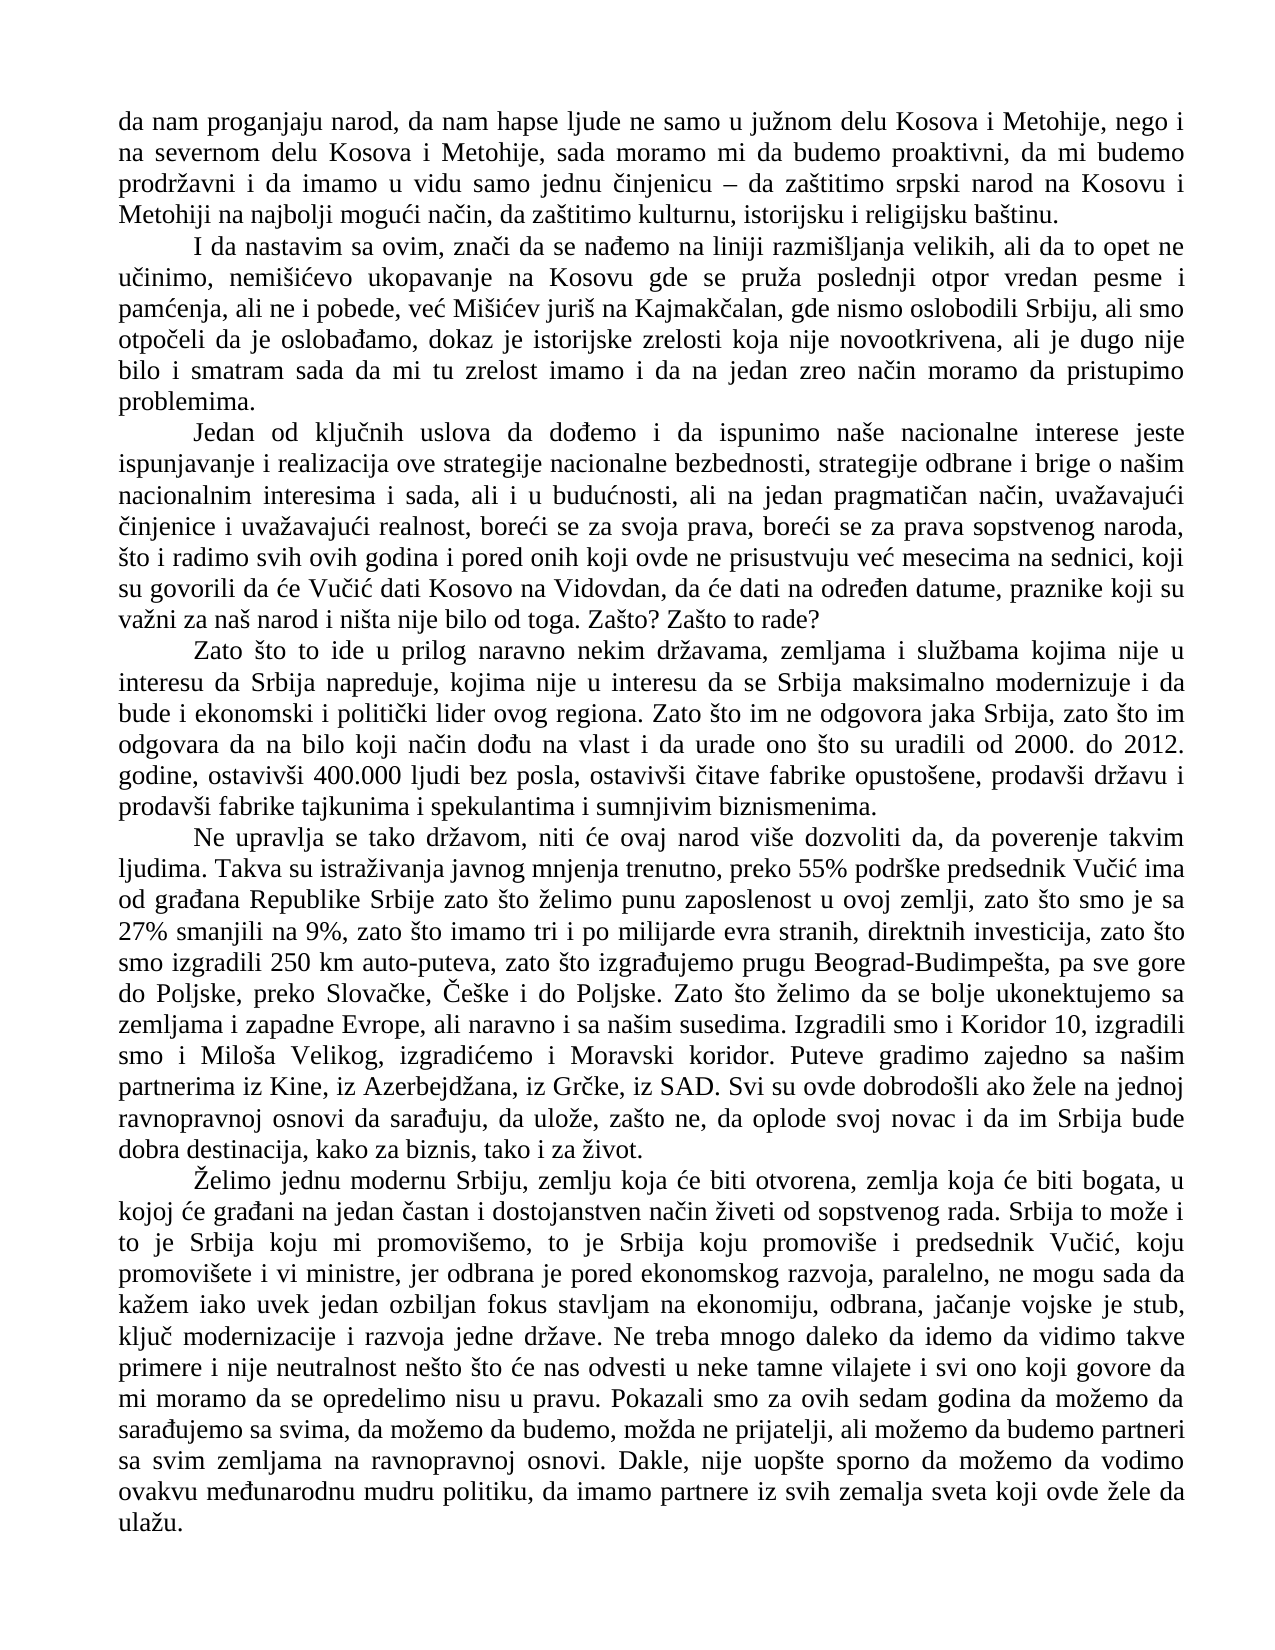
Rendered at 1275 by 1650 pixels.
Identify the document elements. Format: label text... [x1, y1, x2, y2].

text I da nastavim sa ovim, znači da se nađemo na liniji razmišljanja velikih, ali da to opet ne učinimo, nemišićevo ukopavanje na Kosovu gde se pruža poslednji otpor vredan pesme i pamćenja, ali ne i pobede, već Mišićev juriš na Kajmakčalan, gde nismo oslobodili Srbiju, ali smo otpočeli da je oslobađamo, dokaz je istorijske zrelosti koja nije novootkrivena, ali je dugo nije bilo i smatram sada da mi tu zrelost imamo i da na jedan zreo način moramo da pristupimo problemima. [118, 229, 1186, 416]
text Želimo jednu modernu Srbiju, zemlju koja će biti otvorena, zemlja koja će biti bogata, u kojoj će građani na jedan častan i dostojanstven način živeti od sopstvenog rada. Srbija to može i to je Srbija koju mi promovišemo, to je Srbija koju promoviše i predsednik Vučić, koju promovišete i vi ministre, jer odbrana je pored ekonomskog razvoja, paralelno, ne mogu sada da kažem iako uvek jedan ozbiljan fokus stavljam na ekonomiju, odbrana, jačanje vojske je stub, ključ modernizacije i razvoja jedne države. Ne treba mnogo daleko da idemo da vidimo takve primere i nije neutralnost nešto što će nas odvesti u neke tamne vilajete i svi ono koji govore da mi moramo da se opredelimo nisu u pravu. Pokazali smo za ovih sedam godina da možemo da sarađujemo sa svima, da možemo da budemo, možda ne prijatelji, ali možemo da budemo partneri sa svim zemljama na ravnopravnoj osnovi. Dakle, nije uopšte sporno da možemo da vodimo ovakvu međunarodnu mudru politiku, da imamo partnere iz svih zemalja sveta koji ovde žele da ulažu. [118, 1164, 1186, 1538]
text Ne upravlja se tako državom, niti će ovaj narod više dozvoliti da, da poverenje takvim ljudima. Takva su istraživanja javnog mnjenja trenutno, preko 55% podrške predsednik Vučić ima od građana Republike Srbije zato što želimo punu zaposlenost u ovoj zemlji, zato što smo je sa 27% smanjili na 9%, zato što imamo tri i po milijarde evra stranih, direktnih investicija, zato što smo izgradili 250 km auto-puteva, zato što izgrađujemo prugu Beograd-Budimpešta, pa sve gore do Poljske, preko Slovačke, Češke i do Poljske. Zato što želimo da se bolje ukonektujemo sa zemljama i zapadne Evrope, ali naravno i sa našim susedima. Izgradili smo i Koridor 10, izgradili smo i Miloša Velikog, izgradićemo i Moravski koridor. Puteve gradimo zajedno sa našim partnerima iz Kine, iz Azerbejdžana, iz Grčke, iz SAD. Svi su ovde dobrodošli ako žele na jednoj ravnopravnoj osnovi da sarađuju, da ulože, zašto ne, da oplode svoj novac i da im Srbija bude dobra destinacija, kako za biznis, tako i za život. [118, 821, 1186, 1164]
text Zato što to ide u prilog naravno nekim državama, zemljama i službama kojima nije u interesu da Srbija napreduje, kojima nije u interesu da se Srbija maksimalno modernizuje i da bude i ekonomski i politički lider ovog regiona. Zato što im ne odgovora jaka Srbija, zato što im odgovara da na bilo koji način dođu na vlast i da urade ono što su uradili od 2000. do 2012. godine, ostavivši 400.000 ljudi bez posla, ostavivši čitave fabrike opustošene, prodavši državu i prodavši fabrike tajkunima i spekulantima i sumnjivim biznismenima. [118, 634, 1186, 821]
text Jedan od ključnih uslova da dođemo i da ispunimo naše nacionalne interese jeste ispunjavanje i realizacija ove strategije nacionalne bezbednosti, strategije odbrane i brige o našim nacionalnim interesima i sada, ali i u budućnosti, ali na jedan pragmatičan način, uvažavajući činjenice i uvažavajući realnost, boreći se za svoja prava, boreći se za prava sopstvenog naroda, što i radimo svih ovih godina i pored onih koji ovde ne prisustvuju već mesecima na sednici, koji su govorili da će Vučić dati Kosovo na Vidovdan, da će dati na određen datume, praznike koji su važni za naš narod i ništa nije bilo od toga. Zašto? Zašto to rade? [118, 416, 1186, 634]
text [118, 105, 1186, 229]
